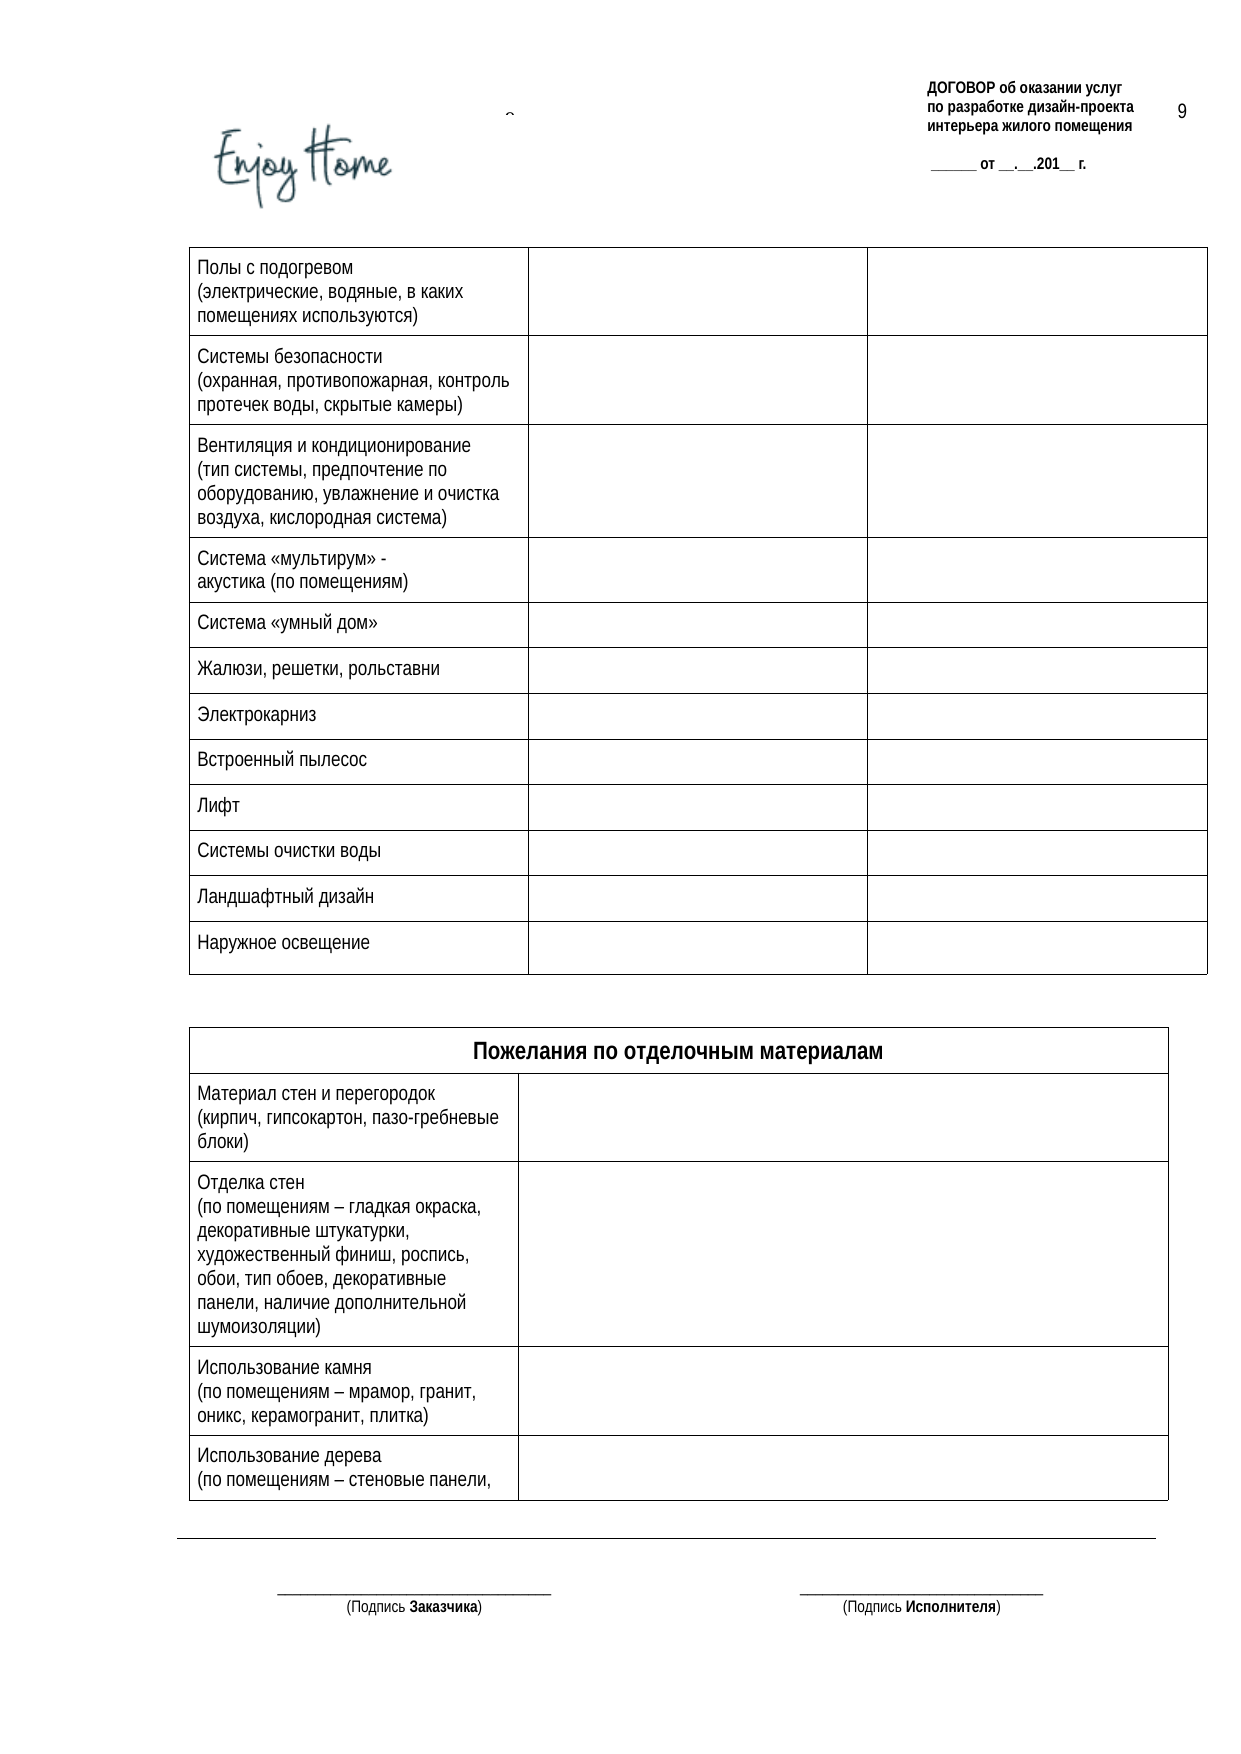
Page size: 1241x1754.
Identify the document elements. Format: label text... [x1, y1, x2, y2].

table_cell [519, 1162, 1168, 1346]
table_cell [868, 336, 1207, 424]
table_cell Система «мультирум» - акустика (по помещениям) [190, 538, 528, 602]
table_cell Электрокарниз [190, 694, 528, 738]
table_cell [529, 922, 867, 974]
table_cell Жалюзи, решетки, рольставни [190, 648, 528, 693]
table_cell [529, 248, 867, 335]
table_cell [868, 248, 1207, 335]
table_cell [529, 876, 867, 921]
table_cell [529, 425, 867, 537]
table_cell [529, 831, 867, 875]
table_cell Лифт [190, 785, 528, 830]
table_cell [519, 1074, 1168, 1161]
table_cell [868, 425, 1207, 537]
table_cell [868, 538, 1207, 602]
table_cell Использование дерева (по помещениям – стеновые панели, арки, порталы, потолочные конструкции, предпочтение по породам древесины) [190, 1436, 518, 1499]
table_cell Встроенный пылесос [190, 740, 528, 784]
table_cell Наружное освещение [190, 922, 528, 974]
table_cell [868, 694, 1207, 738]
table_cell [529, 740, 867, 784]
table_cell [529, 694, 867, 738]
table_cell [868, 740, 1207, 784]
table_cell [519, 1347, 1168, 1435]
table_cell Системы очистки воды [190, 831, 528, 875]
table_cell Система «умный дом» [190, 603, 528, 647]
table_cell Системы безопасности (охранная, противопожарная, контроль протечек воды, скрытые камеры) [190, 336, 528, 424]
table_cell [868, 876, 1207, 921]
table_cell [868, 831, 1207, 875]
table_cell [868, 603, 1207, 647]
table_header Пожелания по отделочным материалам [190, 1028, 1168, 1073]
table_cell [529, 648, 867, 693]
table_cell [519, 1436, 1168, 1499]
table_cell [529, 785, 867, 830]
table_cell Материал стен и перегородок (кирпич, гипсокартон, пазо-гребневые блоки) [190, 1074, 518, 1161]
table_cell [868, 785, 1207, 830]
table_cell Использование камня (по помещениям – мрамор, гранит, оникс, керамогранит, плитка) [190, 1347, 518, 1435]
table_cell Ландшафтный дизайн [190, 876, 528, 921]
table_cell [529, 336, 867, 424]
table_cell [529, 538, 867, 602]
table_cell Полы с подогревом (электрические, водяные, в каких помещениях используются) [190, 248, 528, 335]
picture [177, 108, 423, 218]
table_cell Отделка стен (по помещениям – гладкая окраска, декоративные штукатурки, художественный финиш, роспись, обои, тип обоев, декоративные панели, наличие дополнительной шумоизоляции) [190, 1162, 518, 1346]
table_cell [868, 648, 1207, 693]
table_cell [529, 603, 867, 647]
table_cell [868, 922, 1207, 974]
table_cell Вентиляция и кондиционирование (тип системы, предпочтение по оборудованию, увлажнение и очистка воздуха, кислородная система) [190, 425, 528, 537]
